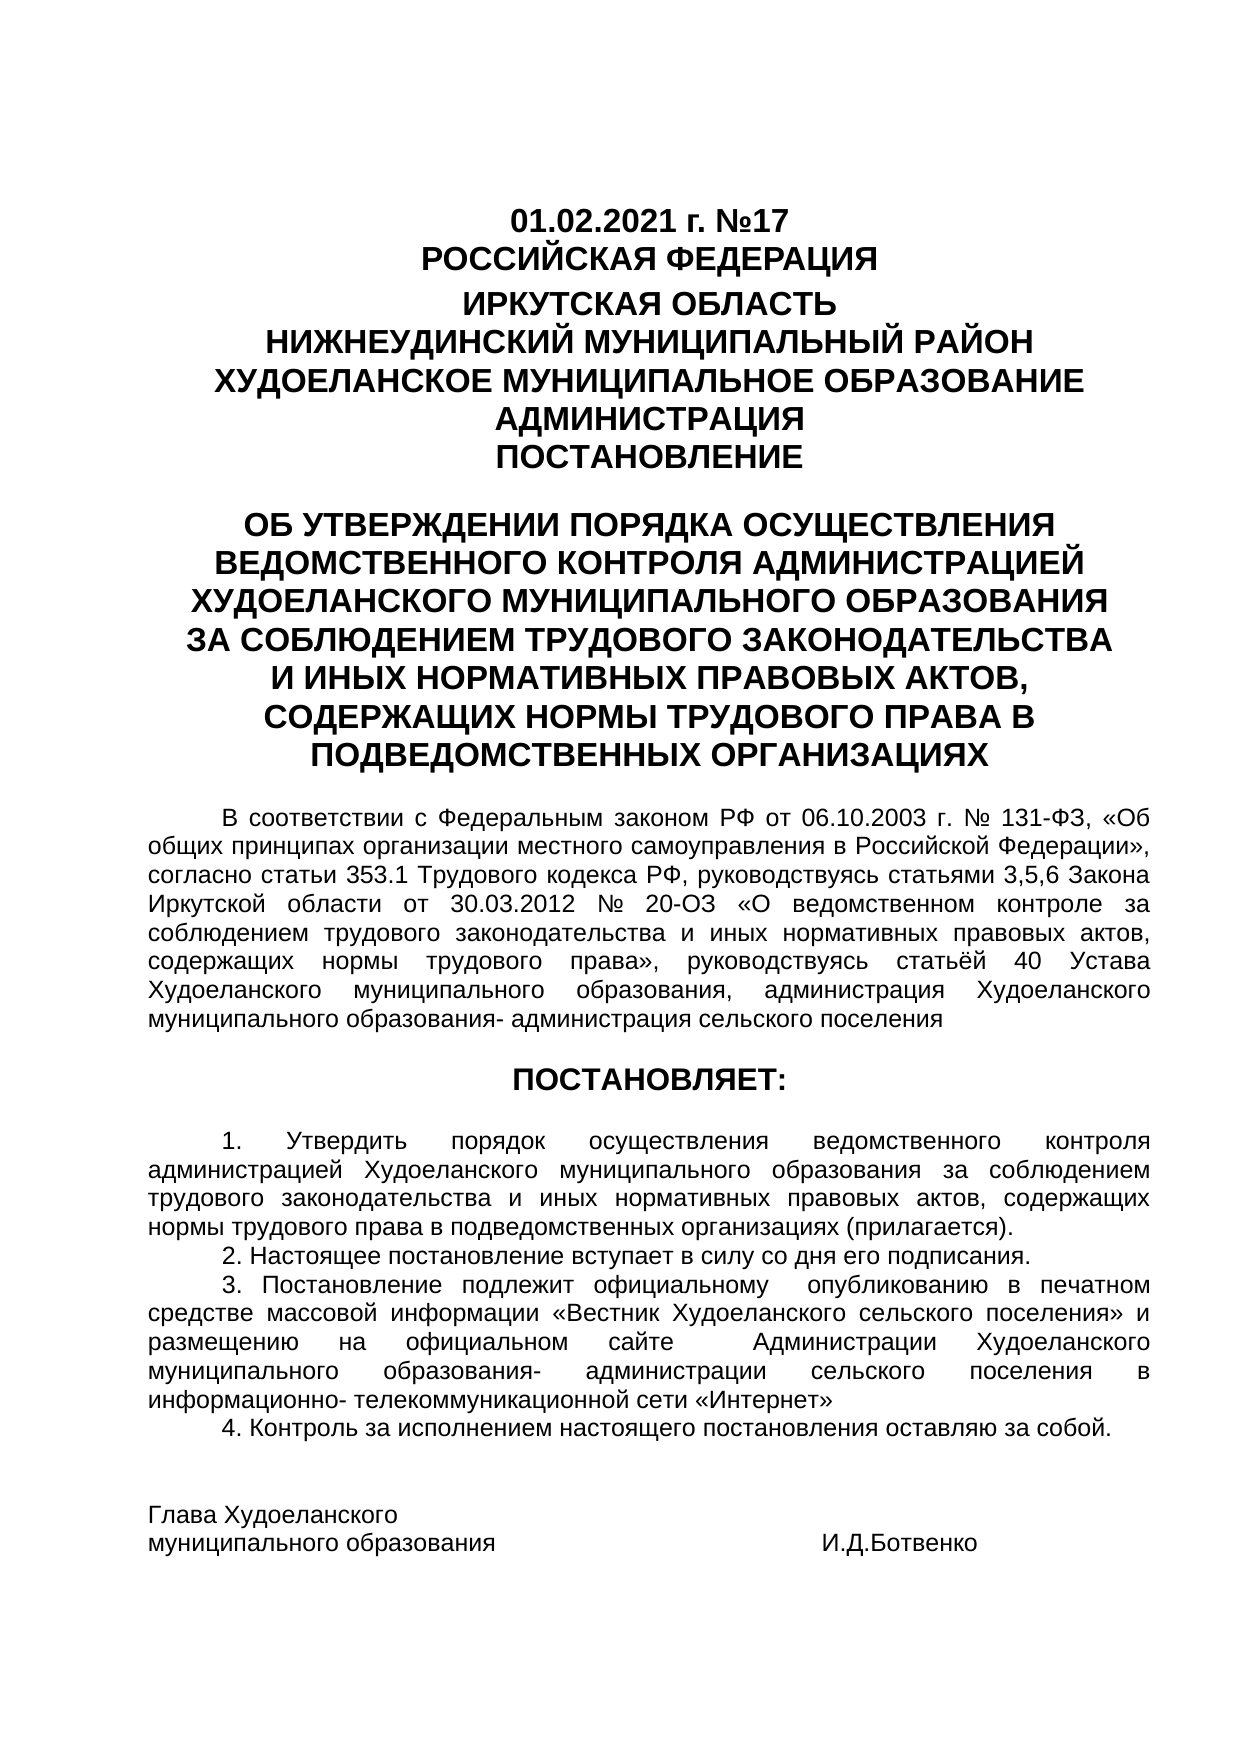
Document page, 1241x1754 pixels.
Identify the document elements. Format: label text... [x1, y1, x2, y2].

text В соответствии с Федеральным законом РФ от 06.10.2003 г. № 131-ФЗ, «Об общих принципах организации местного самоуправления в Российской Федерации», согласно статьи 353.1 Трудового кодекса РФ, руководствуясь статьями 3,5,6 Закона Иркутской области от 30.03.2012 № 20-ОЗ «О ведомственном контроле за соблюдением трудового законодательства и иных нормативных правовых актов, содержащих нормы трудового права», руководствуясь статьёй 40 Устава Худоеланского муниципального образования, администрация Худоеланского муниципального образования- администрация сельского поселения [148, 802, 1152, 1032]
text 4. Контроль за исполнением настоящего постановления оставляю за собой. [148, 1413, 1152, 1442]
title 01.02.2021 г. №17 РОССИЙСКАЯ ФЕДЕРАЦИЯ [148, 201, 1152, 277]
text муниципального образования И.Д.Ботвенко [148, 1528, 1152, 1557]
text ИРКУТСКАЯ ОБЛАСТЬ [148, 284, 1152, 322]
text ВЕДОМСТВЕННОГО КОНТРОЛЯ АДМИНИСТРАЦИЕЙ [148, 543, 1152, 582]
text ЗА СОБЛЮДЕНИЕМ ТРУДОВОГО ЗАКОНОДАТЕЛЬСТВА [148, 620, 1152, 658]
text И ИНЫХ НОРМАТИВНЫХ ПРАВОВЫХ АКТОВ, СОДЕРЖАЩИХ НОРМЫ ТРУДОВОГО ПРАВА В ПОДВЕДОМСТВЕННЫХ ОРГАНИЗАЦИЯХ [148, 658, 1152, 774]
text АДМИНИСТРАЦИЯ [148, 399, 1152, 437]
text ПОСТАНОВЛЕНИЕ [148, 437, 1152, 476]
text Глава Худоеланского [148, 1500, 1152, 1528]
text ХУДОЕЛАНСКОГО МУНИЦИПАЛЬНОГО ОБРАЗОВАНИЯ [148, 582, 1152, 620]
text 3. Постановление подлежит официальному опубликованию в печатном средстве массовой информации «Вестник Худоеланского сельского поселения» и размещению на официальном сайте Администрации Худоеланского муниципального образования- администрации сельского поселения в информационно- телекоммуникационной сети «Интернет» [148, 1270, 1152, 1413]
text 1. Утвердить порядок осуществления ведомственного контроля администрацией Худоеланского муниципального образования за соблюдением трудового законодательства и иных нормативных правовых актов, содержащих нормы трудового права в подведомственных организациях (прилагается). [148, 1126, 1152, 1241]
text НИЖНЕУДИНСКИЙ МУНИЦИПАЛЬНЫЙ РАЙОН [148, 322, 1152, 361]
text ПОСТАНОВЛЯЕТ: [148, 1061, 1152, 1097]
text ХУДОЕЛАНСКОЕ МУНИЦИПАЛЬНОЕ ОБРАЗОВАНИЕ [148, 361, 1152, 399]
text ОБ УТВЕРЖДЕНИИ ПОРЯДКА ОСУЩЕСТВЛЕНИЯ [148, 505, 1152, 543]
text 2. Настоящее постановление вступает в силу со дня его подписания. [148, 1241, 1152, 1270]
